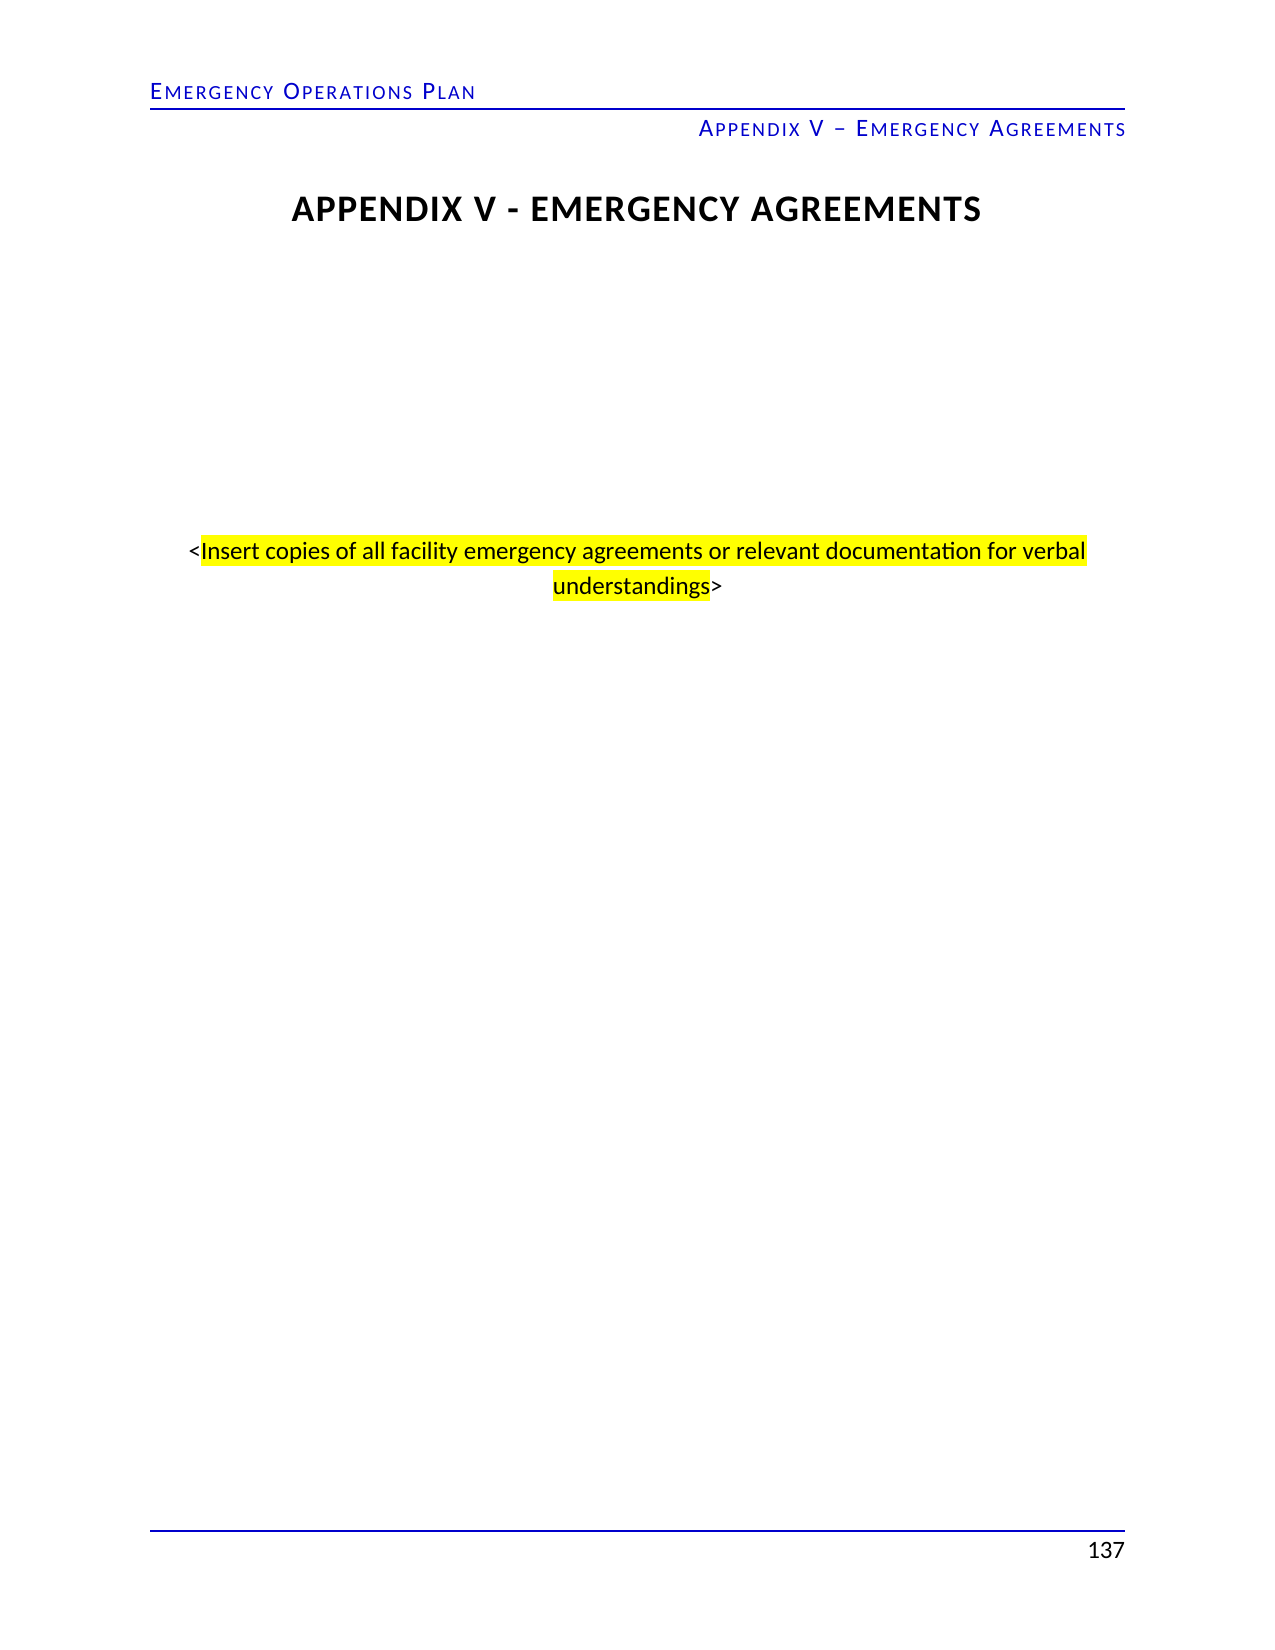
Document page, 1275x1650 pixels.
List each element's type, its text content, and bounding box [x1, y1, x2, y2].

subtitle Appendix V - Emergency Agreements [150, 185, 1125, 231]
text <Insert copies of all facility emergency agreements or relevant documentation for verbal understandings> [150, 535, 1125, 601]
